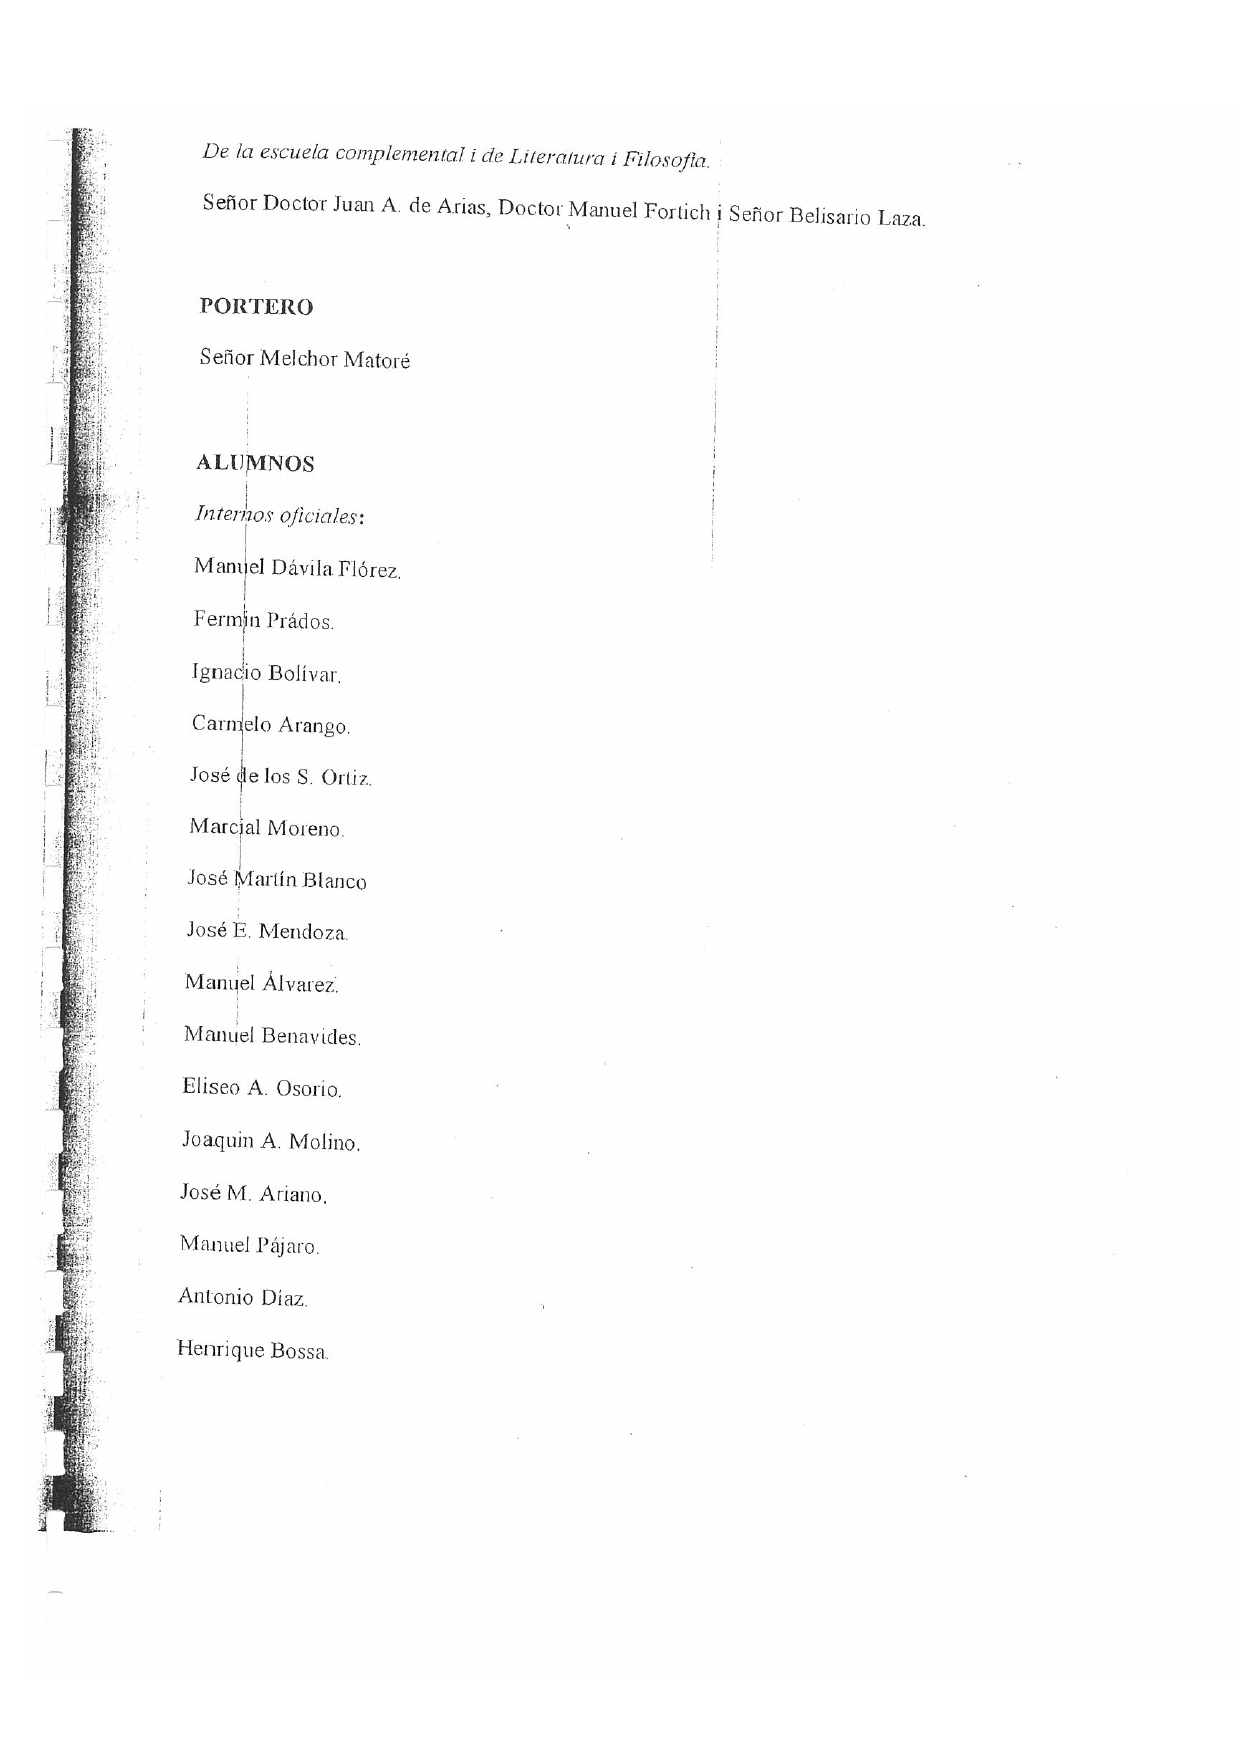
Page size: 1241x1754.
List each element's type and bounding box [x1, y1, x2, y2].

picture [23, 103, 1240, 1679]
